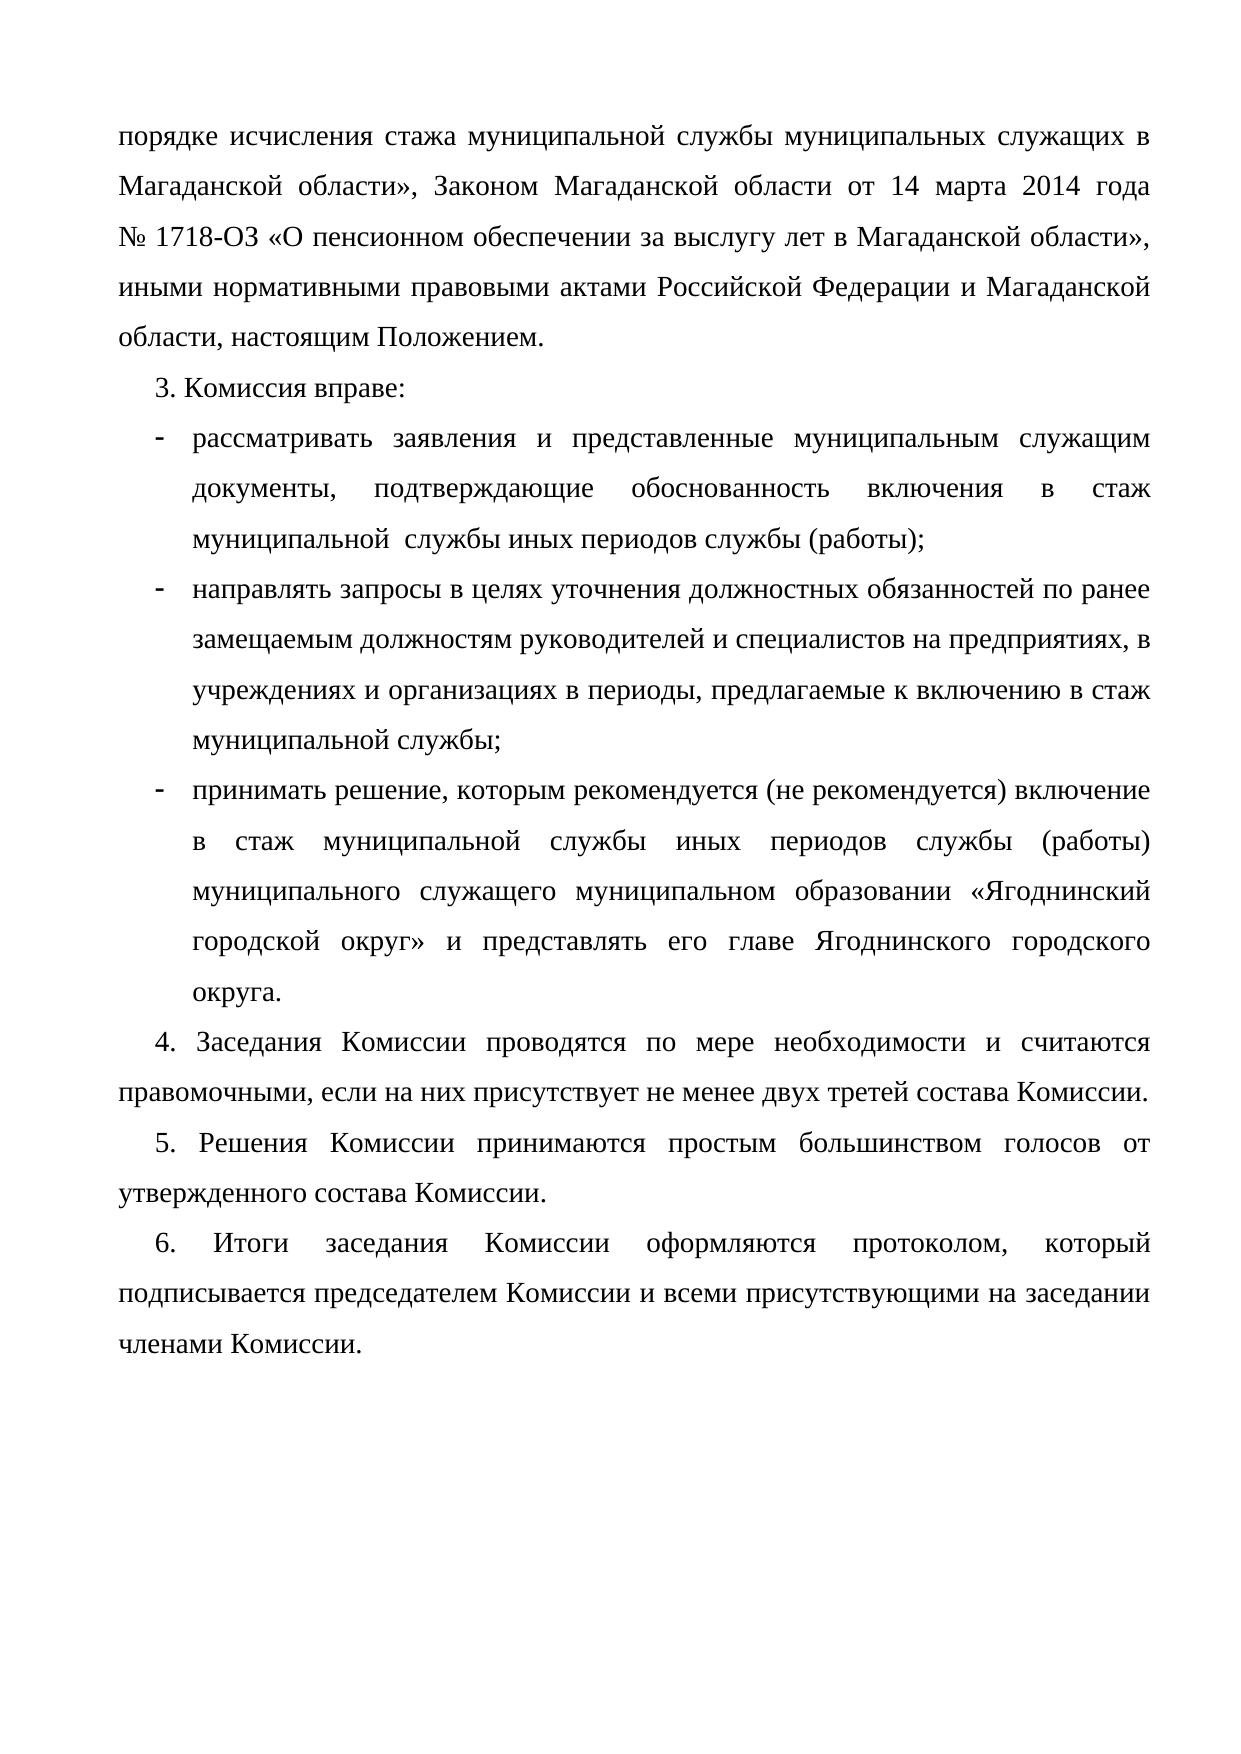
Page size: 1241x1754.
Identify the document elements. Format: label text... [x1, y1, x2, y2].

text 3. Комиссия вправе: [118, 370, 1152, 403]
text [118, 118, 1152, 353]
text 6. Итоги заседания Комиссии оформляются протоколом, который подписывается председателем Комиссии и всеми присутствующими на заседании членами Комиссии. [118, 1225, 1152, 1359]
text 4. Заседания Комиссии проводятся по мере необходимости и считаются правомочными, если на них присутствует не менее двух третей состава Комиссии. [118, 1024, 1152, 1108]
list принимать решение, которым рекомендуется (не рекомендуется) включение в стаж муниципальной службы иных периодов службы (работы) муниципального служащего муниципальном образовании «Ягоднинский городской округ» и представлять его главе Ягоднинского городского округа. [154, 772, 1152, 1007]
text 5. Решения Комиссии принимаются простым большинством голосов от утвержденного состава Комиссии. [118, 1125, 1152, 1208]
list направлять запросы в целях уточнения должностных обязанностей по ранее замещаемым должностям руководителей и специалистов на предприятиях, в учреждениях и организациях в периоды, предлагаемые к включению в стаж муниципальной службы; [154, 571, 1152, 756]
list рассматривать заявления и представленные муниципальным служащим документы, подтверждающие обоснованность включения в стаж муниципальной службы иных периодов службы (работы); [154, 420, 1152, 554]
